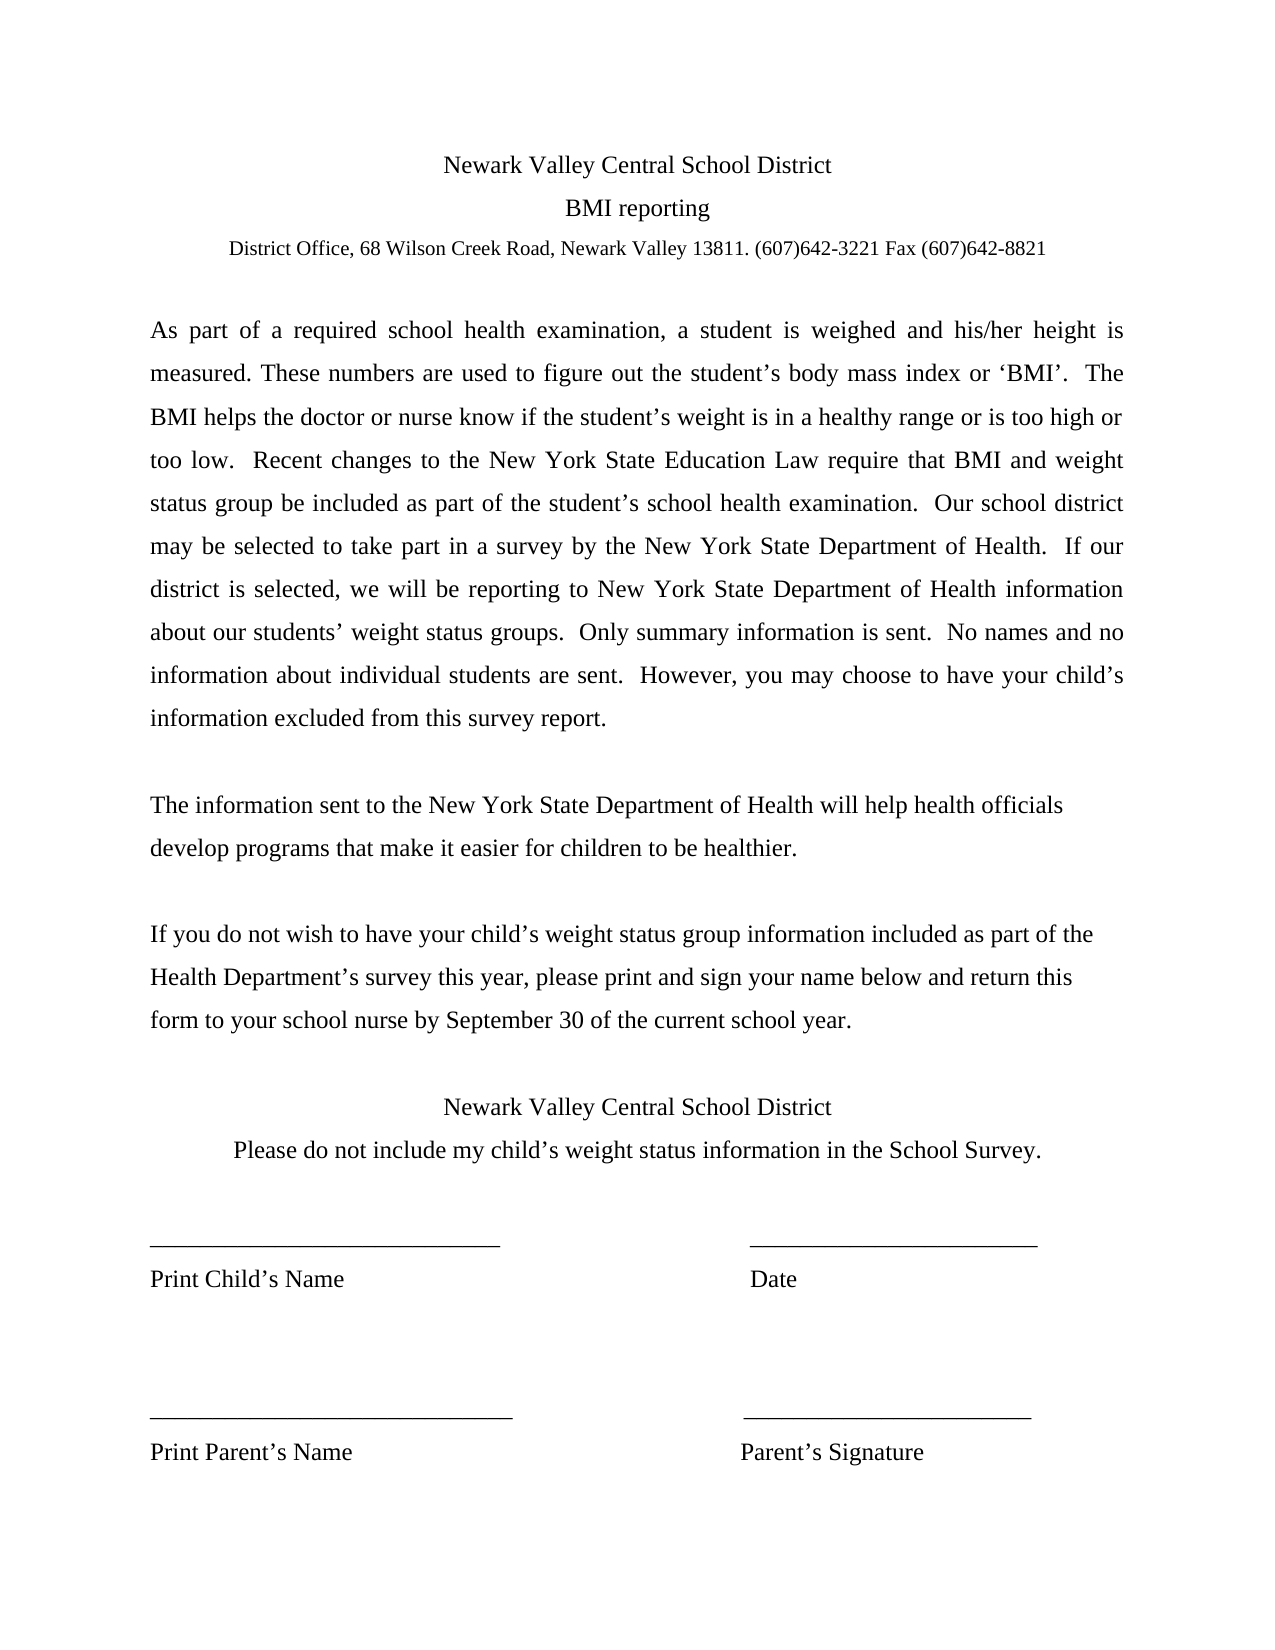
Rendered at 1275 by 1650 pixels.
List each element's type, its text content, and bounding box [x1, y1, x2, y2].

text As part of a required school health examination, a student is weighed and his/her height is measured. These numbers are used to figure out the student’s body mass index or ‘BMI’. The BMI helps the doctor or nurse know if the student’s weight is in a healthy range or is too high or too low. Recent changes to the State Education Law require that BMI and weight status group be included as part of the student’s school health examination. Our school district may be selected to take part in a survey by the New York State Department of Health. If our district is selected, we will be reporting to New York State Department of Health information about our students’ weight status groups. Only summary information is sent. No names and no information about individual students are sent. However, you may choose to have your child’s information excluded from this survey report. [150, 315, 1125, 732]
text The information sent to the New York State Department of Health will help health officials develop programs that make it easier for children to be healthier. [150, 790, 1125, 862]
text BMI reporting [150, 193, 1125, 222]
text Newark Valley Central School District [150, 150, 1125, 179]
text _____________________________ _______________________ [150, 1393, 1125, 1422]
text If you do not wish to have your child’s weight status group information included as part of the Health Department’s survey this year, please print and sign your name below and return this form to your school nurse by September 30 of the current school year. [150, 919, 1125, 1034]
text District Office, 68 Wilson Creek Road, Newark Valley 13811. (607)642-3221 Fax (607)642-8821 [150, 236, 1125, 260]
text Please do not include my child’s weight status information in the School Survey. [150, 1135, 1125, 1163]
text Print Child’s Name Date [150, 1264, 1125, 1293]
text Print Parent’s Name Parent’s Signature [150, 1437, 1125, 1465]
text Newark Valley Central School District [150, 1092, 1125, 1120]
text ____________________________ _______________________ [150, 1221, 1125, 1250]
